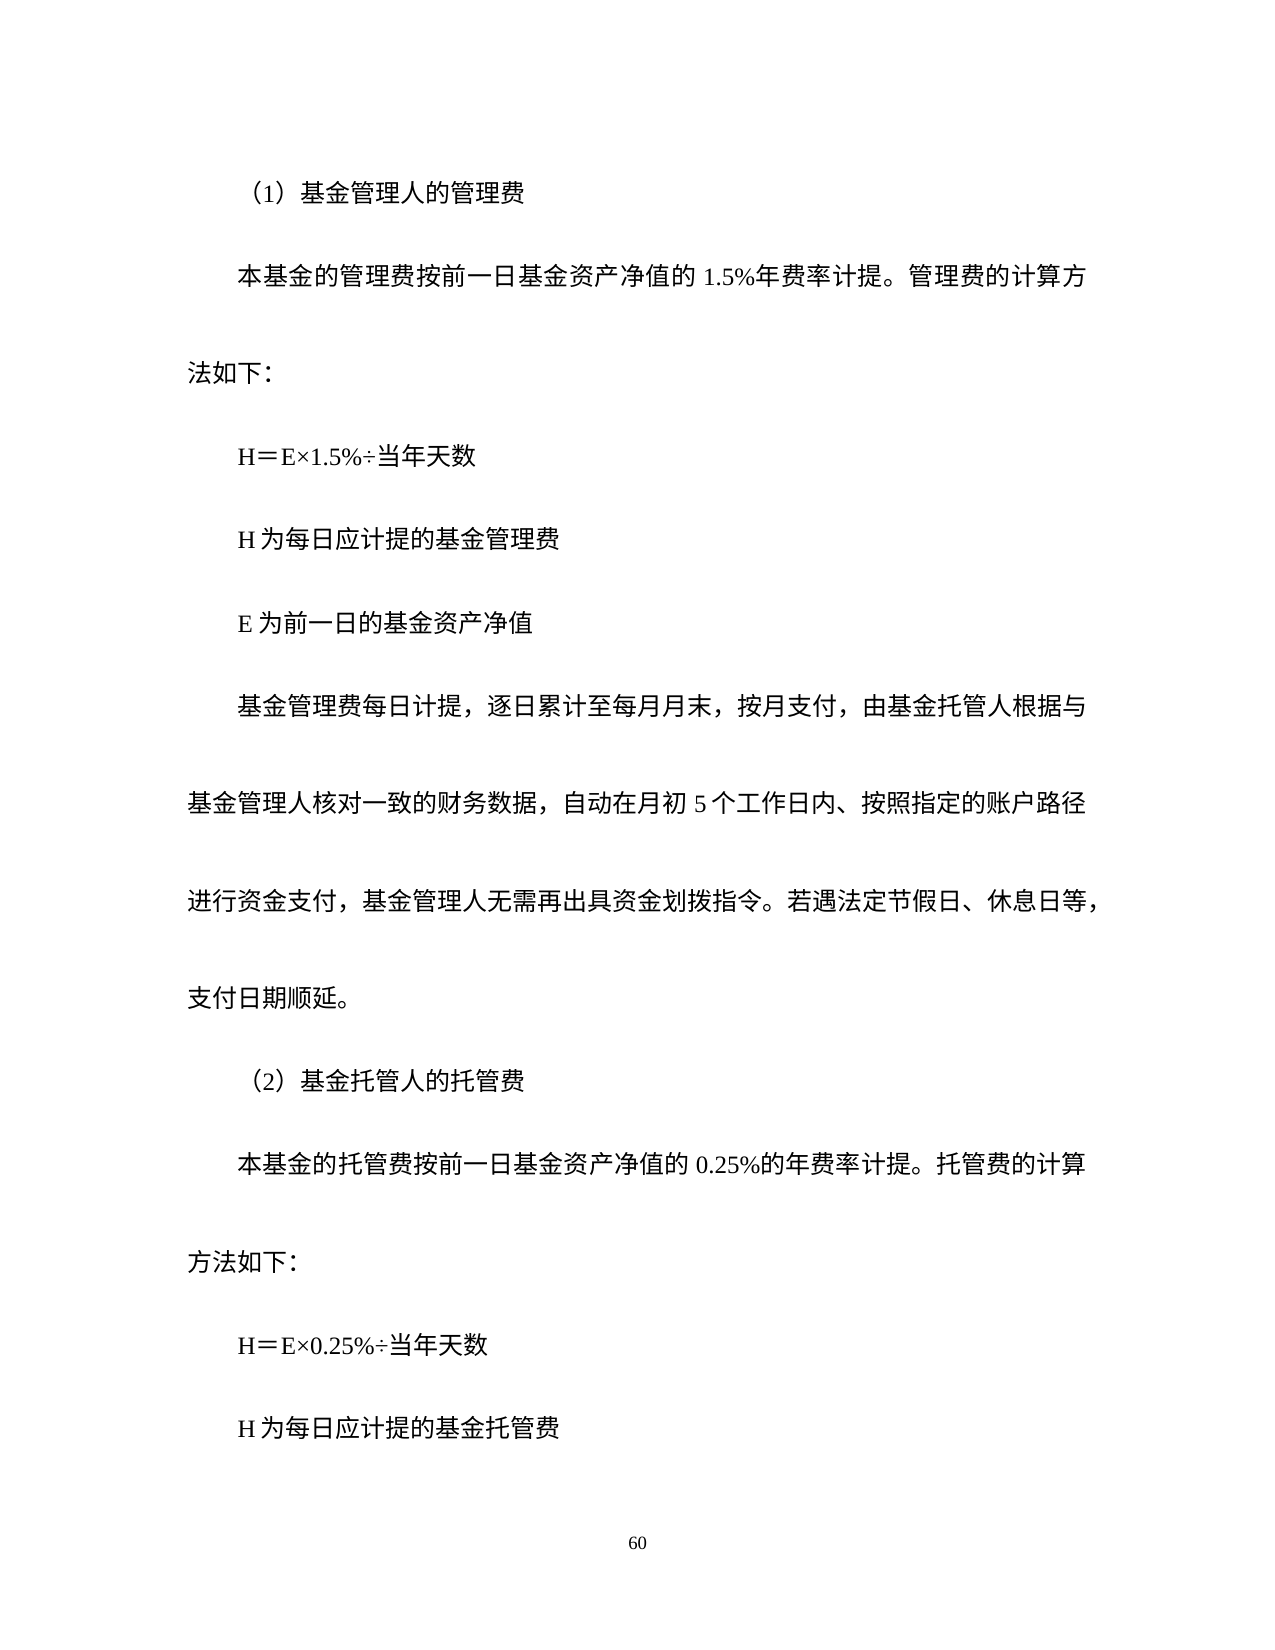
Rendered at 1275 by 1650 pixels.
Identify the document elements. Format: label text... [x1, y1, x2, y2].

text H＝E×0.25%÷当年天数 [187, 1311, 1087, 1376]
text E为前一日的基金资产净值 [187, 589, 1087, 654]
text H为每日应计提的基金管理费 [187, 506, 1087, 571]
text （1）基金管理人的管理费 [187, 159, 1087, 224]
text 基金管理费每日计提，逐日累计至每月月末，按月支付，由基金托管人根据与基金管理人核对一致的财务数据，自动在月初5个工作日内、按照指定的账户路径进行资金支付，基金管理人无需再出具资金划拨指令。若遇法定节假日、休息日等，支付日期顺延。 [187, 672, 1087, 1029]
text （2）基金托管人的托管费 [187, 1047, 1087, 1112]
text H＝E×1.5%÷当年天数 [187, 422, 1087, 487]
text H为每日应计提的基金托管费 [187, 1394, 1087, 1459]
text 本基金的管理费按前一日基金资产净值的1.5%年费率计提。管理费的计算方法如下： [187, 242, 1087, 404]
text 本基金的托管费按前一日基金资产净值的0.25%的年费率计提。托管费的计算方法如下： [187, 1131, 1087, 1293]
